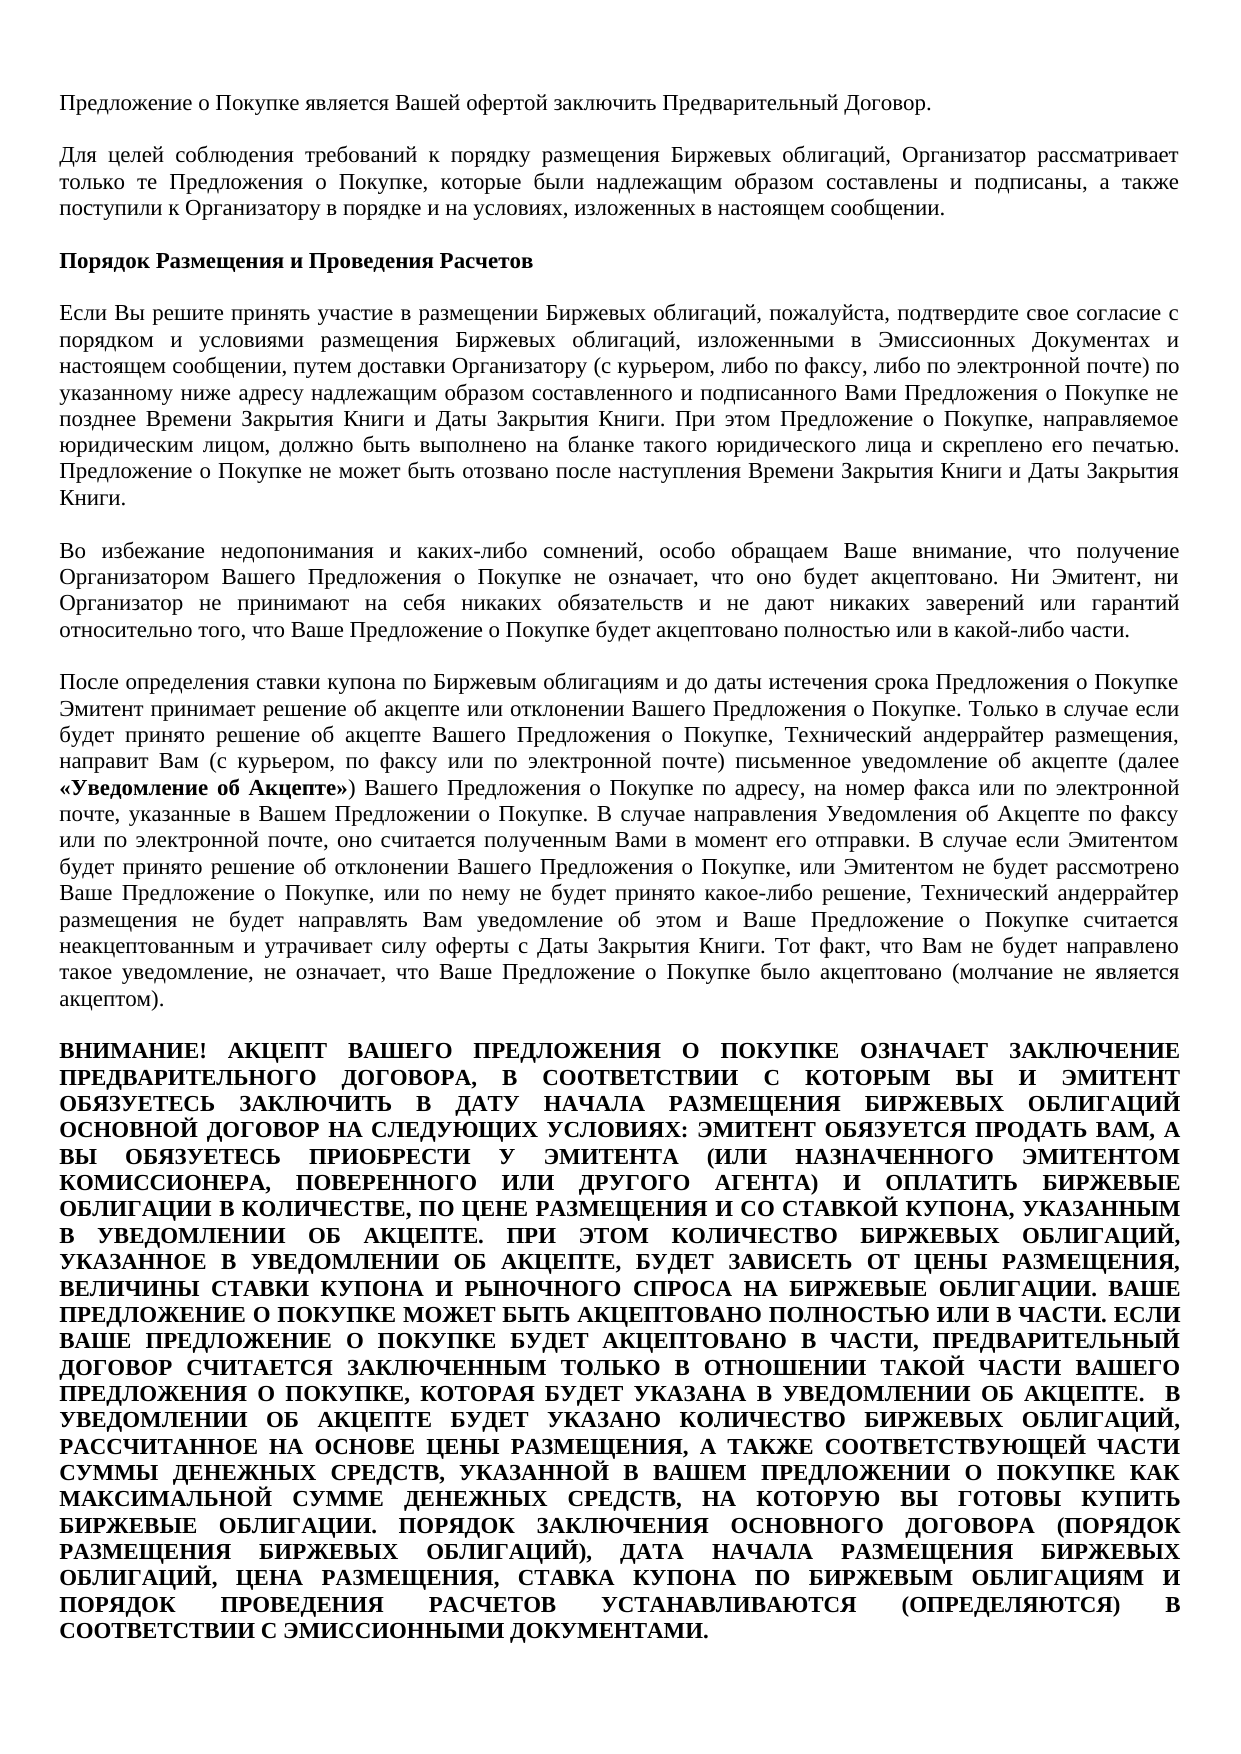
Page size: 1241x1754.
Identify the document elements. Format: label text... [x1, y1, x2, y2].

text Во избежание недопонимания и каких-либо сомнений, особо обращаем Ваше внимание, что получение Организатором Вашего Предложения о Покупке не означает, что оно будет акцептовано. Ни Эмитент, ни Организатор не принимают на себя никаких обязательств и не дают никаких заверений или гарантий относительно того, что Ваше Предложение о Покупке будет акцептовано полностью или в какой-либо части. [59, 537, 1181, 642]
text Порядок Размещения и Проведения Расчетов [59, 247, 1181, 273]
text После определения ставки купона по Биржевым облигациям и до даты истечения срока Предложения о Покупке Эмитент принимает решение об акцепте или отклонении Вашего Предложения о Покупке. Только в случае если будет принято решение об акцепте Вашего Предложения о Покупке, Технический андеррайтер размещения, направит Вам (с курьером, по факсу или по электронной почте) письменное уведомление об акцепте (далее «Уведомление об Акцепте») Вашего Предложения о Покупке по адресу, на номер факса или по электронной почте, указанные в Вашем Предложении о Покупке. В случае направления Уведомления об Акцепте по факсу или по электронной почте, оно считается полученным Вами в момент его отправки. В случае если Эмитентом будет принято решение об отклонении Вашего Предложения о Покупке, или Эмитентом не будет рассмотрено Ваше Предложение о Покупке, или по нему не будет принято какое-либо решение, Технический андеррайтер размещения не будет направлять Вам уведомление об этом и Ваше Предложение о Покупке считается неакцептованным и утрачивает силу оферты с Даты Закрытия Книги. Тот факт, что Вам не будет направлено такое уведомление, не означает, что Ваше Предложение о Покупке было акцептовано (молчание не является акцептом). [59, 668, 1181, 1011]
text Предложение о Покупке является Вашей офертой заключить Предварительный Договор. [59, 89, 1181, 115]
text ВНИМАНИЕ! АКЦЕПТ ВАШЕГО ПРЕДЛОЖЕНИЯ О ПОКУПКЕ ОЗНАЧАЕТ ЗАКЛЮЧЕНИЕ ПРЕДВАРИТЕЛЬНОГО ДОГОВОРА, В СООТВЕТСТВИИ С КОТОРЫМ ВЫ И ЭМИТЕНТ ОБЯЗУЕТЕСЬ ЗАКЛЮЧИТЬ В ДАТУ НАЧАЛА РАЗМЕЩЕНИЯ БИРЖЕВЫХ ОБЛИГАЦИЙ ОСНОВНОЙ ДОГОВОР НА СЛЕДУЮЩИХ УСЛОВИЯХ: ЭМИТЕНТ ОБЯЗУЕТСЯ ПРОДАТЬ ВАМ, А ВЫ ОБЯЗУЕТЕСЬ ПРИОБРЕСТИ У ЭМИТЕНТА (ИЛИ НАЗНАЧЕННОГО ЭМИТЕНТОМ КОМИССИОНЕРА, ПОВЕРЕННОГО ИЛИ ДРУГОГО АГЕНТА) И ОПЛАТИТЬ БИРЖЕВЫЕ ОБЛИГАЦИИ В КОЛИЧЕСТВЕ, ПО ЦЕНЕ РАЗМЕЩЕНИЯ И СО СТАВКОЙ КУПОНА, УКАЗАННЫМ В УВЕДОМЛЕНИИ ОБ АКЦЕПТЕ. ПРИ ЭТОМ КОЛИЧЕСТВО БИРЖЕВЫХ ОБЛИГАЦИЙ, УКАЗАННОЕ В УВЕДОМЛЕНИИ ОБ АКЦЕПТЕ, БУДЕТ ЗАВИСЕТЬ ОТ ЦЕНЫ РАЗМЕЩЕНИЯ, ВЕЛИЧИНЫ СТАВКИ КУПОНА И РЫНОЧНОГО СПРОСА НА БИРЖЕВЫЕ ОБЛИГАЦИИ. ВАШЕ ПРЕДЛОЖЕНИЕ О ПОКУПКЕ МОЖЕТ БЫТЬ АКЦЕПТОВАНО ПОЛНОСТЬЮ ИЛИ В ЧАСТИ. ЕСЛИ ВАШЕ ПРЕДЛОЖЕНИЕ О ПОКУПКЕ БУДЕТ АКЦЕПТОВАНО В ЧАСТИ, ПРЕДВАРИТЕЛЬНЫЙ ДОГОВОР СЧИТАЕТСЯ ЗАКЛЮЧЕННЫМ ТОЛЬКО В ОТНОШЕНИИ ТАКОЙ ЧАСТИ ВАШЕГО ПРЕДЛОЖЕНИЯ О ПОКУПКЕ, КОТОРАЯ БУДЕТ УКАЗАНА В УВЕДОМЛЕНИИ ОБ АКЦЕПТЕ. В УВЕДОМЛЕНИИ ОБ АКЦЕПТЕ БУДЕТ УКАЗАНО КОЛИЧЕСТВО БИРЖЕВЫХ ОБЛИГАЦИЙ, РАССЧИТАННОЕ НА ОСНОВЕ ЦЕНЫ РАЗМЕЩЕНИЯ, А ТАКЖЕ СООТВЕТСТВУЮЩЕЙ ЧАСТИ СУММЫ ДЕНЕЖНЫХ СРЕДСТВ, УКАЗАННОЙ В ВАШЕМ ПРЕДЛОЖЕНИИ О ПОКУПКЕ КАК МАКСИМАЛЬНОЙ СУММЕ ДЕНЕЖНЫХ СРЕДСТВ, НА КОТОРУЮ ВЫ ГОТОВЫ КУПИТЬ БИРЖЕВЫЕ ОБЛИГАЦИИ. ПОРЯДОК ЗАКЛЮЧЕНИЯ ОСНОВНОГО ДОГОВОРА (ПОРЯДОК РАЗМЕЩЕНИЯ БИРЖЕВЫХ ОБЛИГАЦИЙ), ДАТА НАЧАЛА РАЗМЕЩЕНИЯ БИРЖЕВЫХ ОБЛИГАЦИЙ, ЦЕНА РАЗМЕЩЕНИЯ, СТАВКА КУПОНА ПО БИРЖЕВЫМ ОБЛИГАЦИЯМ И ПОРЯДОК ПРОВЕДЕНИЯ РАСЧЕТОВ УСТАНАВЛИВАЮТСЯ (ОПРЕДЕЛЯЮТСЯ) В СООТВЕТСТВИИ С ЭМИССИОННЫМИ ДОКУМЕНТАМИ. [59, 1037, 1181, 1643]
text Если Вы решите принять участие в размещении Биржевых облигаций, пожалуйста, подтвердите свое согласие с порядком и условиями размещения Биржевых облигаций, изложенными в Эмиссионных Документах и настоящем сообщении, путем доставки Организатору (с курьером, либо по факсу, либо по электронной почте) по указанному ниже адресу надлежащим образом составленного и подписанного Вами Предложения о Покупке не позднее Времени Закрытия Книги и Даты Закрытия Книги. При этом Предложение о Покупке, направляемое юридическим лицом, должно быть выполнено на бланке такого юридического лица и скреплено его печатью. Предложение о Покупке не может быть отозвано после наступления Времени Закрытия Книги и Даты Закрытия Книги. [59, 299, 1181, 510]
text Для целей соблюдения требований к порядку размещения Биржевых облигаций, Организатор рассматривает только те Предложения о Покупке, которые были надлежащим образом составлены и подписаны, а также поступили к Организатору в порядке и на условиях, изложенных в настоящем сообщении. [59, 141, 1181, 220]
